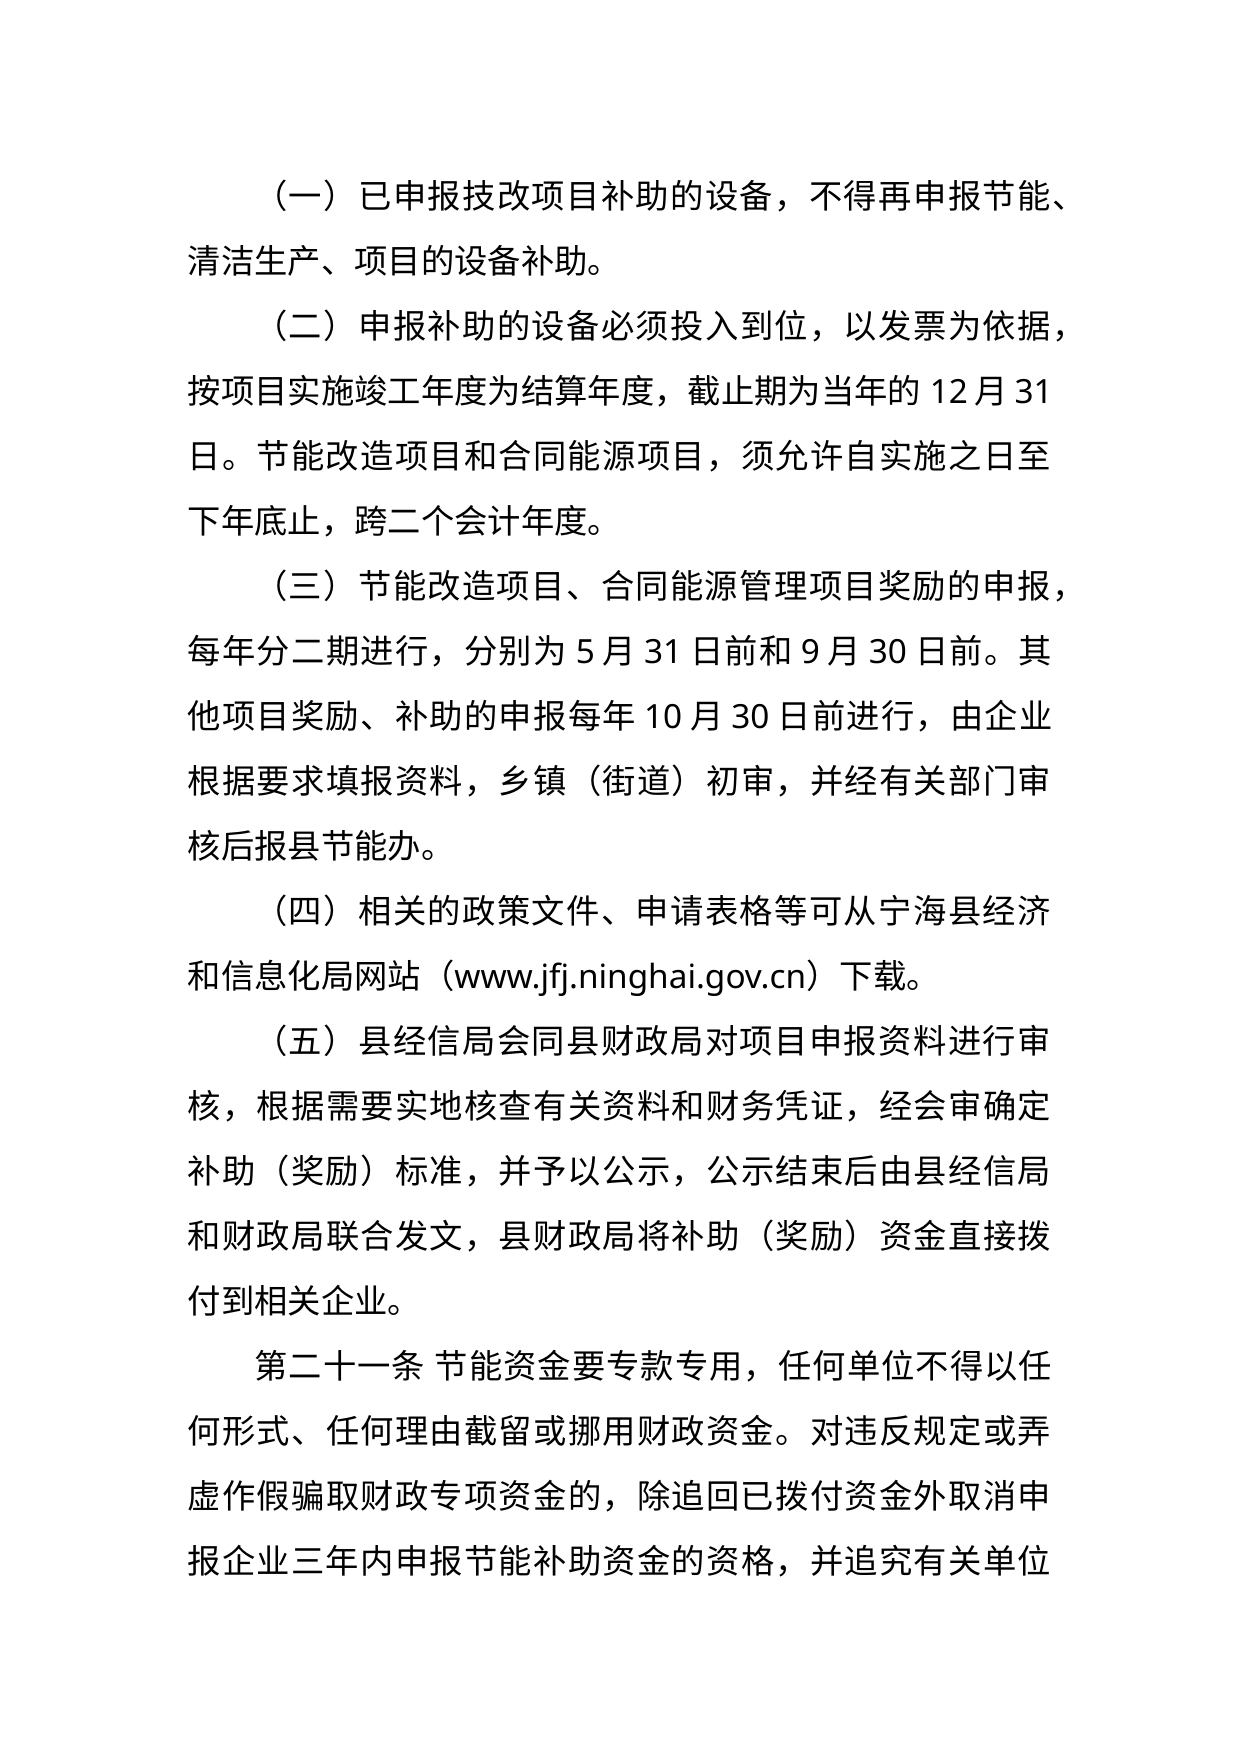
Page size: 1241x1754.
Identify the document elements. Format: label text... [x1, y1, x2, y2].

text （二）申报补助的设备必须投入到位，以发票为依据，按项目实施竣工年度为结算年度，截止期为当年的12月31日。节能改造项目和合同能源项目，须允许自实施之日至下年底止，跨二个会计年度。 [187, 292, 1053, 552]
text （一）已申报技改项目补助的设备，不得再申报节能、清洁生产、项目的设备补助。 [187, 162, 1053, 292]
text （四）相关的政策文件、申请表格等可从宁海县经济和信息化局网站（www.jfj.ninghai.gov.cn）下载。 [187, 877, 1053, 1007]
text （三）节能改造项目、合同能源管理项目奖励的申报，每年分二期进行，分别为5月31日前和9月30日前。其他项目奖励、补助的申报每年10月30日前进行，由企业根据要求填报资料，乡镇（街道）初审，并经有关部门审核后报县节能办。 [187, 552, 1053, 877]
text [187, 1332, 1053, 1592]
text （五）县经信局会同县财政局对项目申报资料进行审核，根据需要实地核查有关资料和财务凭证，经会审确定补助（奖励）标准，并予以公示，公示结束后由县经信局和财政局联合发文，县财政局将补助（奖励）资金直接拨付到相关企业。 [187, 1007, 1053, 1332]
